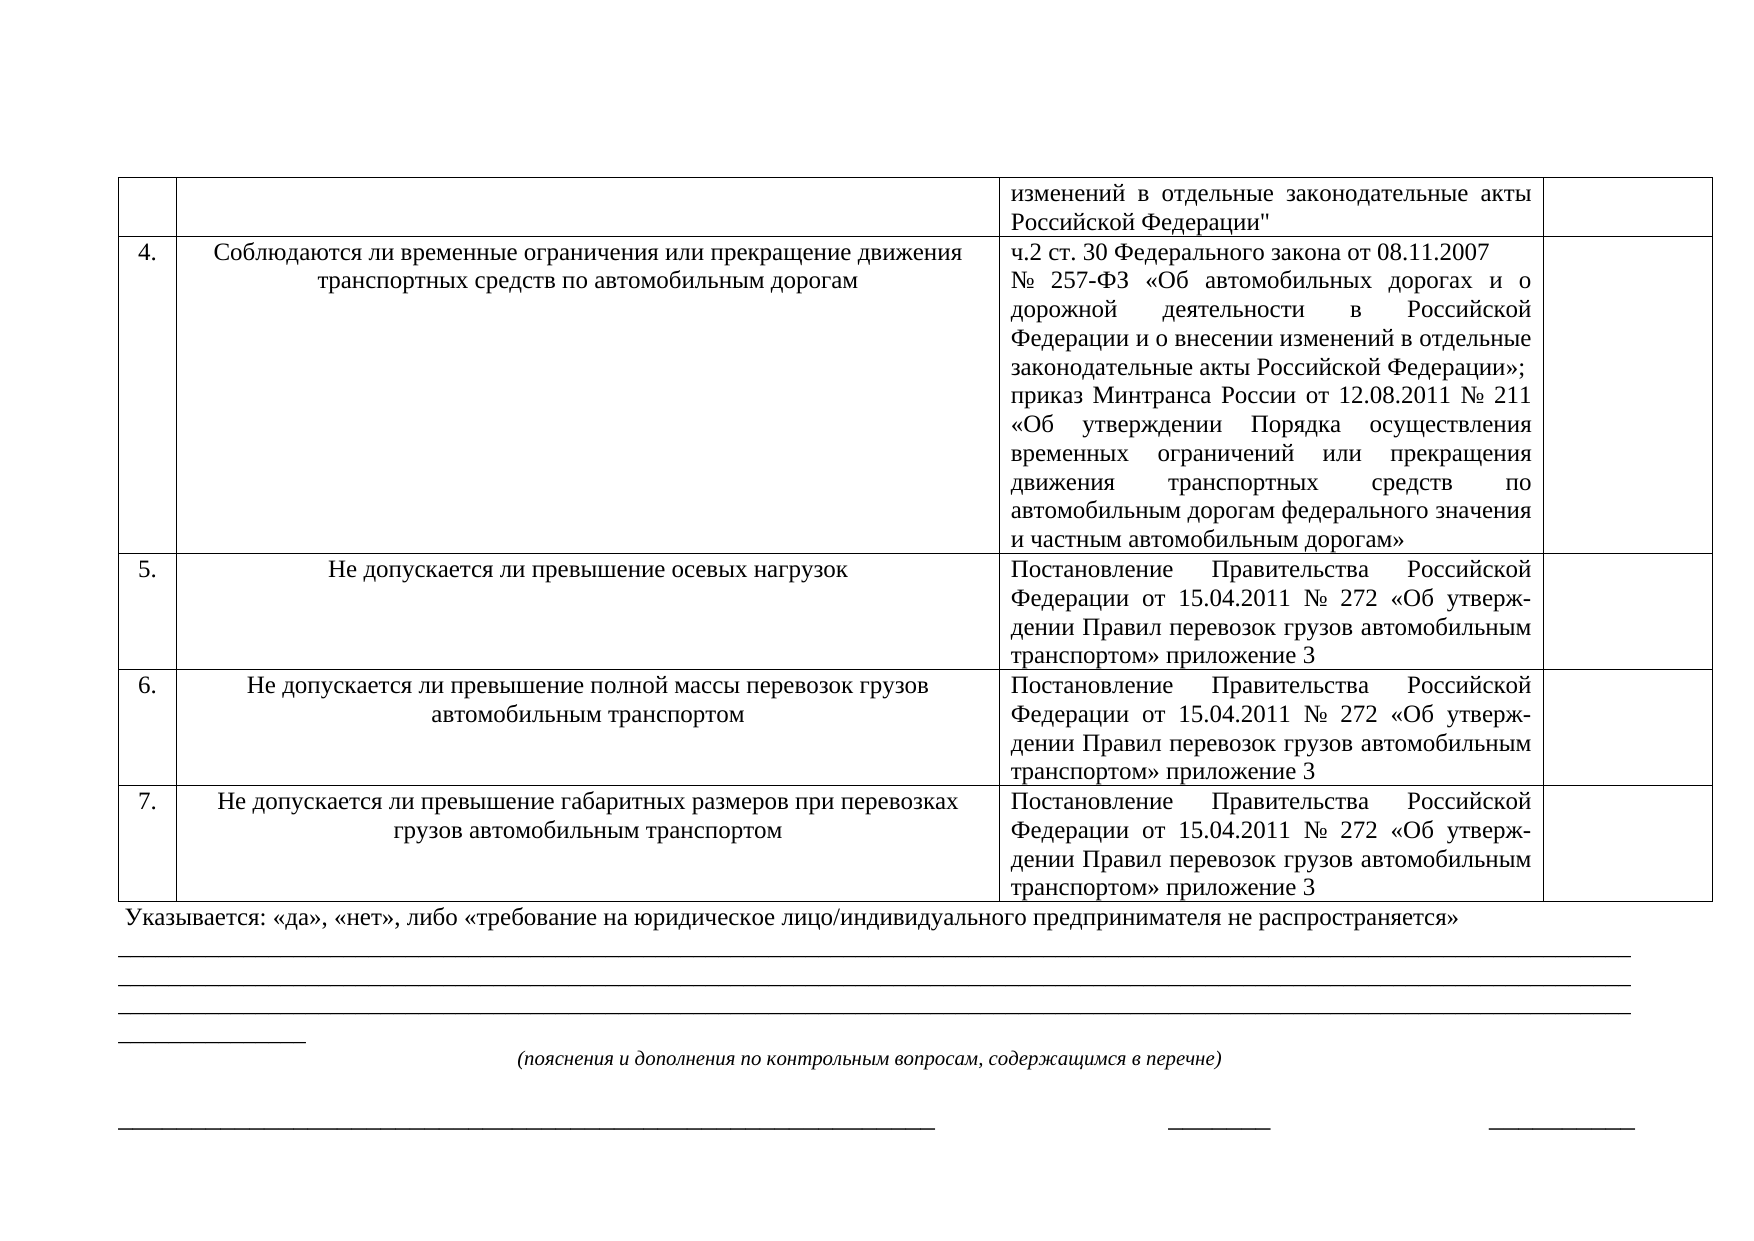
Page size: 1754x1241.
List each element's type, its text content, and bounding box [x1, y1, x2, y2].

table_cell [1544, 178, 1712, 236]
table_cell Не допускается ли превышение габаритных размеров при перевозках грузов автомобильным транспортом [177, 786, 999, 901]
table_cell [1000, 178, 1543, 236]
table_cell Постановление Правительства Российской Федерации от 15.04.2011 № 272 «Об утверж-дении Правил перевозок грузов автомобильным транспортом» приложение 3 [1000, 786, 1543, 901]
text Указывается: «да», «нет», либо «требование на юридическое лицо/индивидуального предпринимателя не распространяется» [118, 902, 1636, 931]
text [118, 1099, 1636, 1132]
table_cell 4. [119, 237, 176, 553]
table_cell 5. [119, 554, 176, 669]
table_cell Постановление Правительства Российской Федерации от 15.04.2011 № 272 «Об утверж-дении Правил перевозок грузов автомобильным транспортом» приложение 3 [1000, 670, 1543, 785]
text (пояснения и дополнения по контрольным вопросам, содержащимся в перечне) [103, 1046, 1636, 1070]
table_cell Постановление Правительства Российской Федерации от 15.04.2011 № 272 «Об утверж-дении Правил перевозок грузов автомобильным транспортом» приложение 3 [1000, 554, 1543, 669]
table_cell [1544, 786, 1712, 901]
table_cell [1544, 554, 1712, 669]
table_cell [1544, 670, 1712, 785]
table_cell [1544, 237, 1712, 553]
table_cell ч.2 ст. 30 Федерального закона от 08.11.2007 № 257-ФЗ «Об автомобильных дорогах и о дорожной деятельности в Российской Федерации и о внесении изменений в отдельные законодательные акты Российской Федерации»; приказ Минтранса России от 12.08.2011 № 211 «Об утверждении Порядка осуществления временных ограничений или прекращения движения транспортных средств по автомобильным дорогам федерального значения и частным автомобильным дорогам» [1000, 237, 1543, 553]
table_cell 3. [119, 178, 176, 236]
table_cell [177, 178, 999, 236]
table_cell Соблюдаются ли временные ограничения или прекращение движения транспортных средств по автомобильным дорогам [177, 237, 999, 553]
table_cell 7. [119, 786, 176, 901]
table_cell 6. [119, 670, 176, 785]
table_cell Не допускается ли превышение полной массы перевозок грузов автомобильным транспортом [177, 670, 999, 785]
table_cell Не допускается ли превышение осевых нагрузок [177, 554, 999, 669]
text __________________________________________________________________________________________________________________________________________________________________________________________________________________________________________________________________________________________________________________________________________________________________________________________ [118, 931, 1636, 1046]
